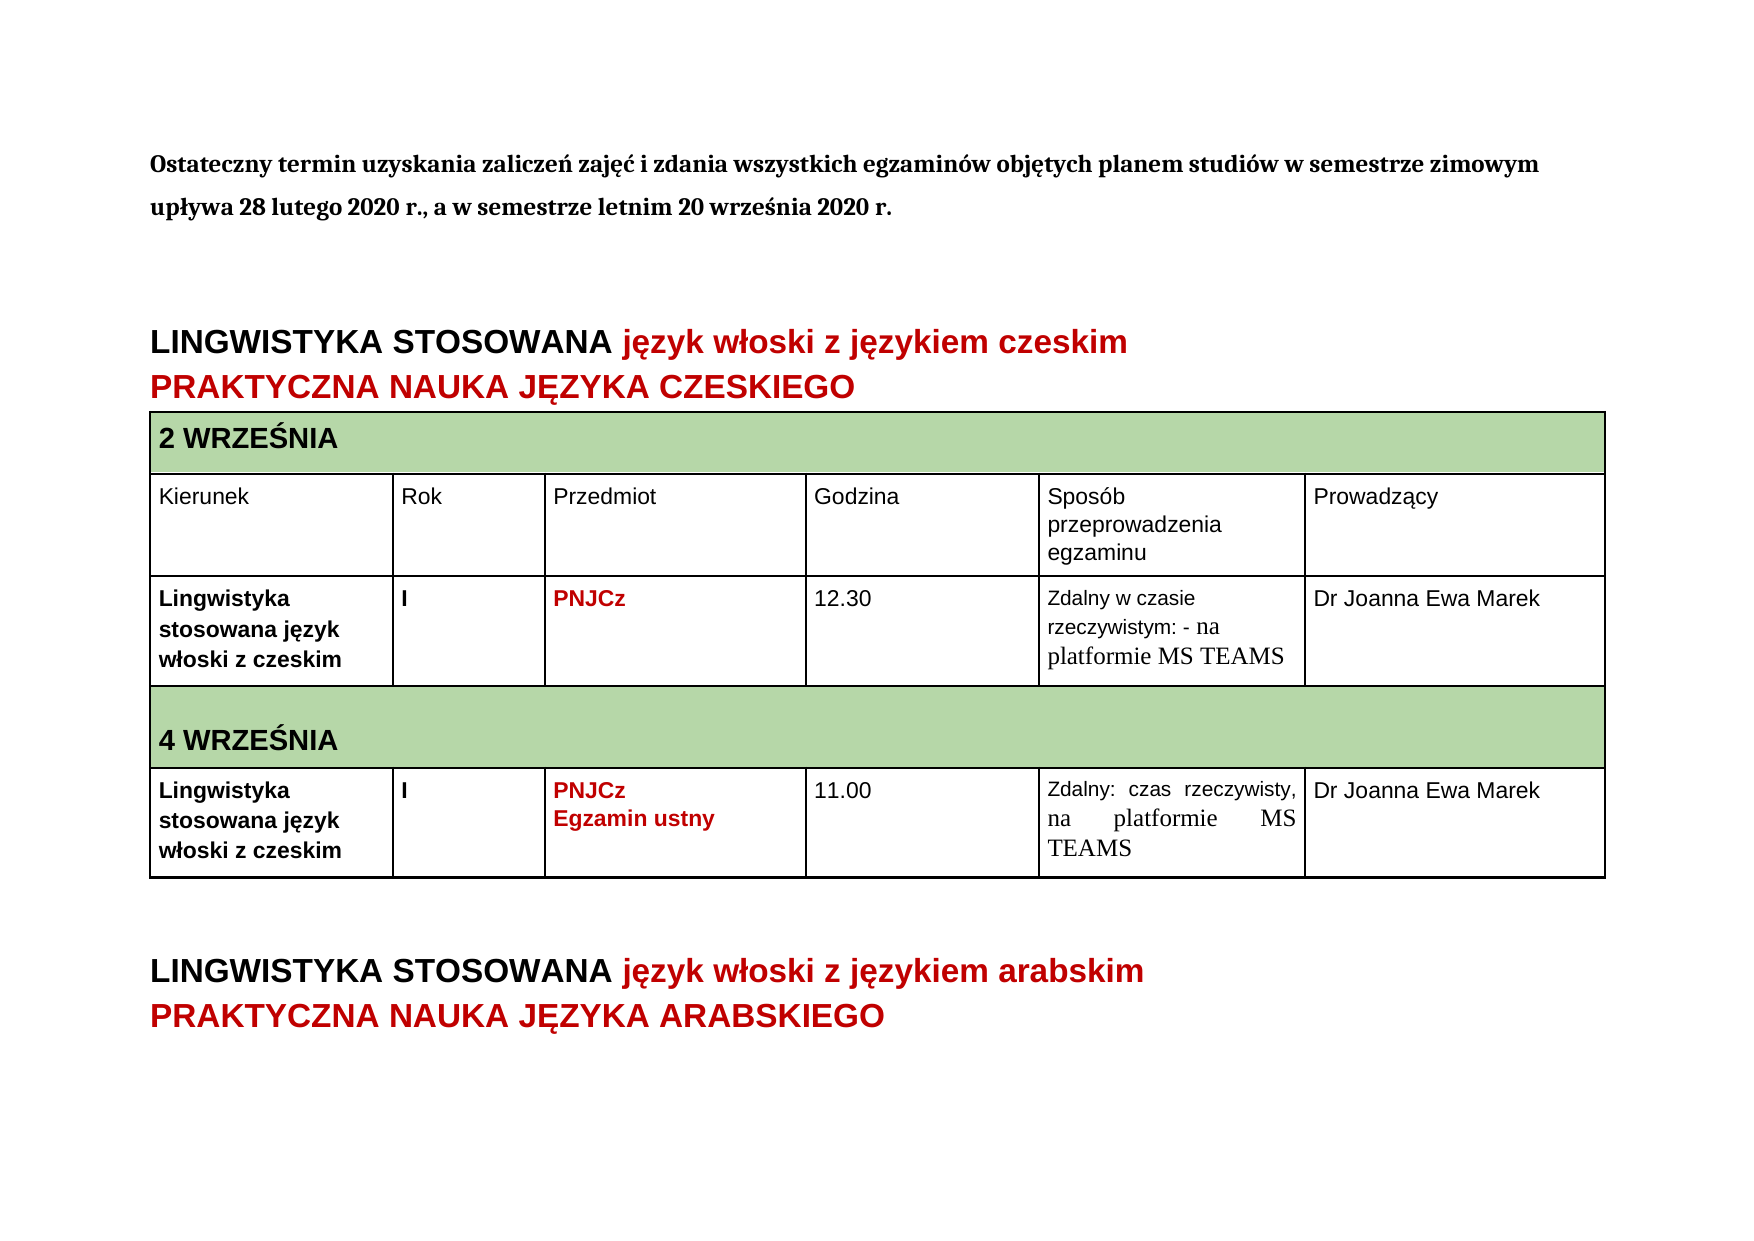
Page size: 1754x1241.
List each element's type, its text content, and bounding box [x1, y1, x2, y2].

table_cell Sposób przeprowadzenia egzaminu [1040, 475, 1304, 575]
table_cell Godzina [807, 475, 1038, 575]
table_cell Dr Joanna Ewa Marek [1306, 577, 1604, 685]
text PRAKTYCZNA NAUKA JĘZYKA CZESKIEGO [150, 367, 1604, 405]
table_cell Rok [394, 475, 544, 575]
text PRAKTYCZNA NAUKA JĘZYKA ARABSKIEGO [150, 996, 1604, 1034]
text LINGWISTYKA STOSOWANA język włoski z językiem arabskim [150, 951, 1604, 990]
table_cell Zdalny: czas rzeczywisty, na platformie MS TEAMS [1040, 769, 1304, 876]
table_cell Lingwistyka stosowana język włoski z czeskim [151, 577, 392, 685]
text LINGWISTYKA STOSOWANA język włoski z językiem czeskim [150, 322, 1604, 361]
table_cell 12.30 [807, 577, 1038, 685]
table_cell PNJCz [546, 577, 805, 685]
table_cell Prowadzący [1306, 475, 1604, 575]
table_cell Przedmiot [546, 475, 805, 575]
table_cell Zdalny w czasie rzeczywistym: - na platformie MS TEAMS [1040, 577, 1304, 685]
table_cell 4 WRZEŚNIA [151, 687, 1604, 767]
text Ostateczny termin uzyskania zaliczeń zajęć i zdania wszystkich egzaminów objętych planem studiów w semestrze zimowym upływa 28 lutego 2020 r., a w semestrze letnim 20 września 2020 r. [150, 150, 1604, 222]
table_cell I [394, 577, 544, 685]
table_cell PNJCz Egzamin ustny [546, 769, 805, 876]
table_cell Dr Joanna Ewa Marek [1306, 769, 1604, 876]
table_header 2 WRZEŚNIA [151, 413, 1604, 472]
table_cell 11.00 [807, 769, 1038, 876]
table_cell I [394, 769, 544, 876]
table_cell Lingwistyka stosowana język włoski z czeskim [151, 769, 392, 876]
table_cell Kierunek [151, 475, 392, 575]
